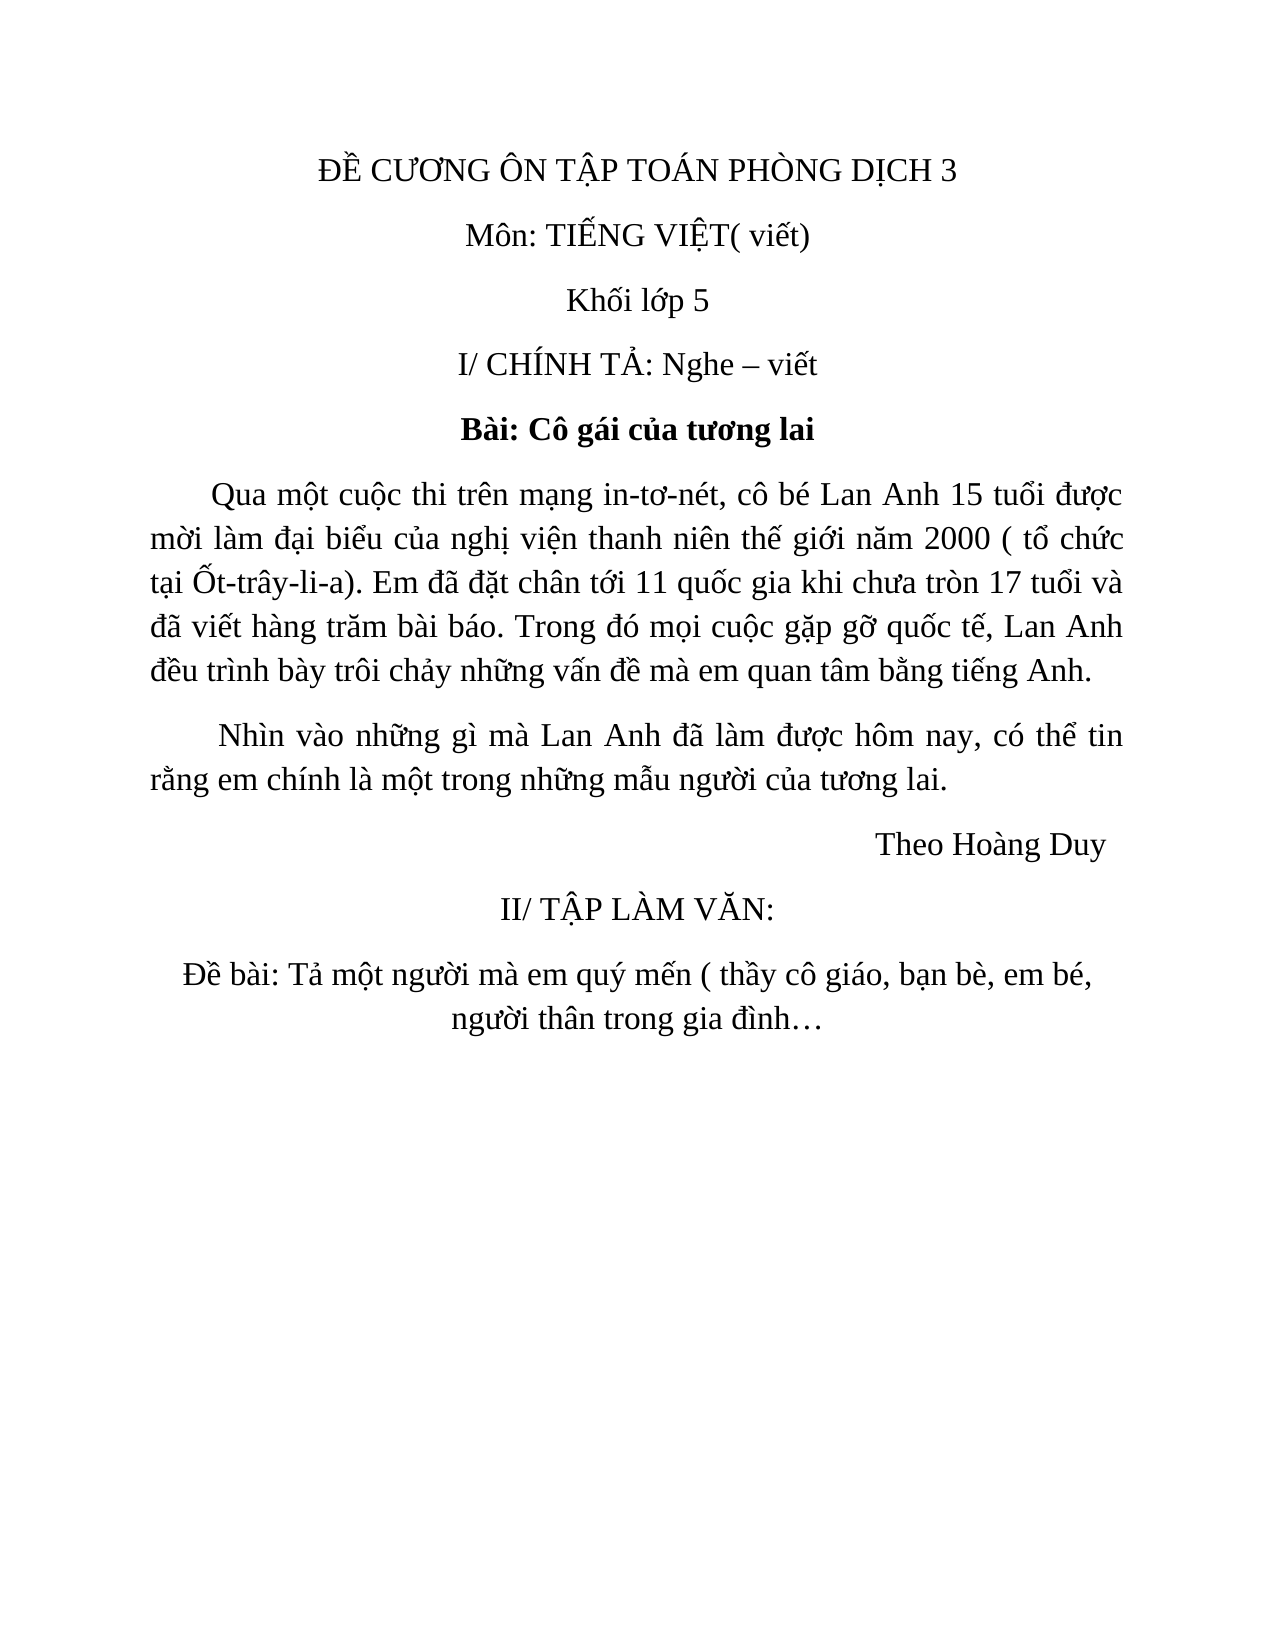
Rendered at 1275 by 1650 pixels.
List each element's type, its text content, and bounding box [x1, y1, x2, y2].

text Theo Hoàng Duy [150, 824, 1125, 863]
text Môn: TIẾNG VIỆT( viết) [150, 215, 1125, 253]
text Đề bài: Tả một người mà em quý mến ( thầy cô giáo, bạn bè, em bé, người thân trong gia đình… [150, 954, 1125, 1037]
text I/ CHÍNH TẢ: Nghe – viết [150, 345, 1125, 383]
text II/ TẬP LÀM VĂN: [150, 889, 1125, 928]
text ĐỀ CƯƠNG ÔN TẬP TOÁN PHÒNG DỊCH 3 [150, 150, 1125, 188]
text Qua một cuộc thi trên mạng in-tơ-nét, cô bé Lan Anh 15 tuổi được mời làm đại biểu của nghị viện thanh niên thế giới năm 2000 ( tổ chức tại Ốt-trây-li-a). Em đã đặt chân tới 11 quốc gia khi chưa tròn 17 tuổi và đã viết hàng trăm bài báo. Trong đó mọi cuộc gặp gỡ quốc tế, Lan Anh đều trình bày trôi chảy những vấn đề mà em quan tâm bằng tiếng Anh. [150, 474, 1125, 689]
text Nhìn vào những gì mà Lan Anh đã làm được hôm nay, có thể tin rằng em chính là một trong những mẫu người của tương lai. [150, 716, 1125, 798]
text Khối lớp 5 [150, 280, 1125, 318]
text Bài: Cô gái của tương lai [150, 409, 1125, 448]
